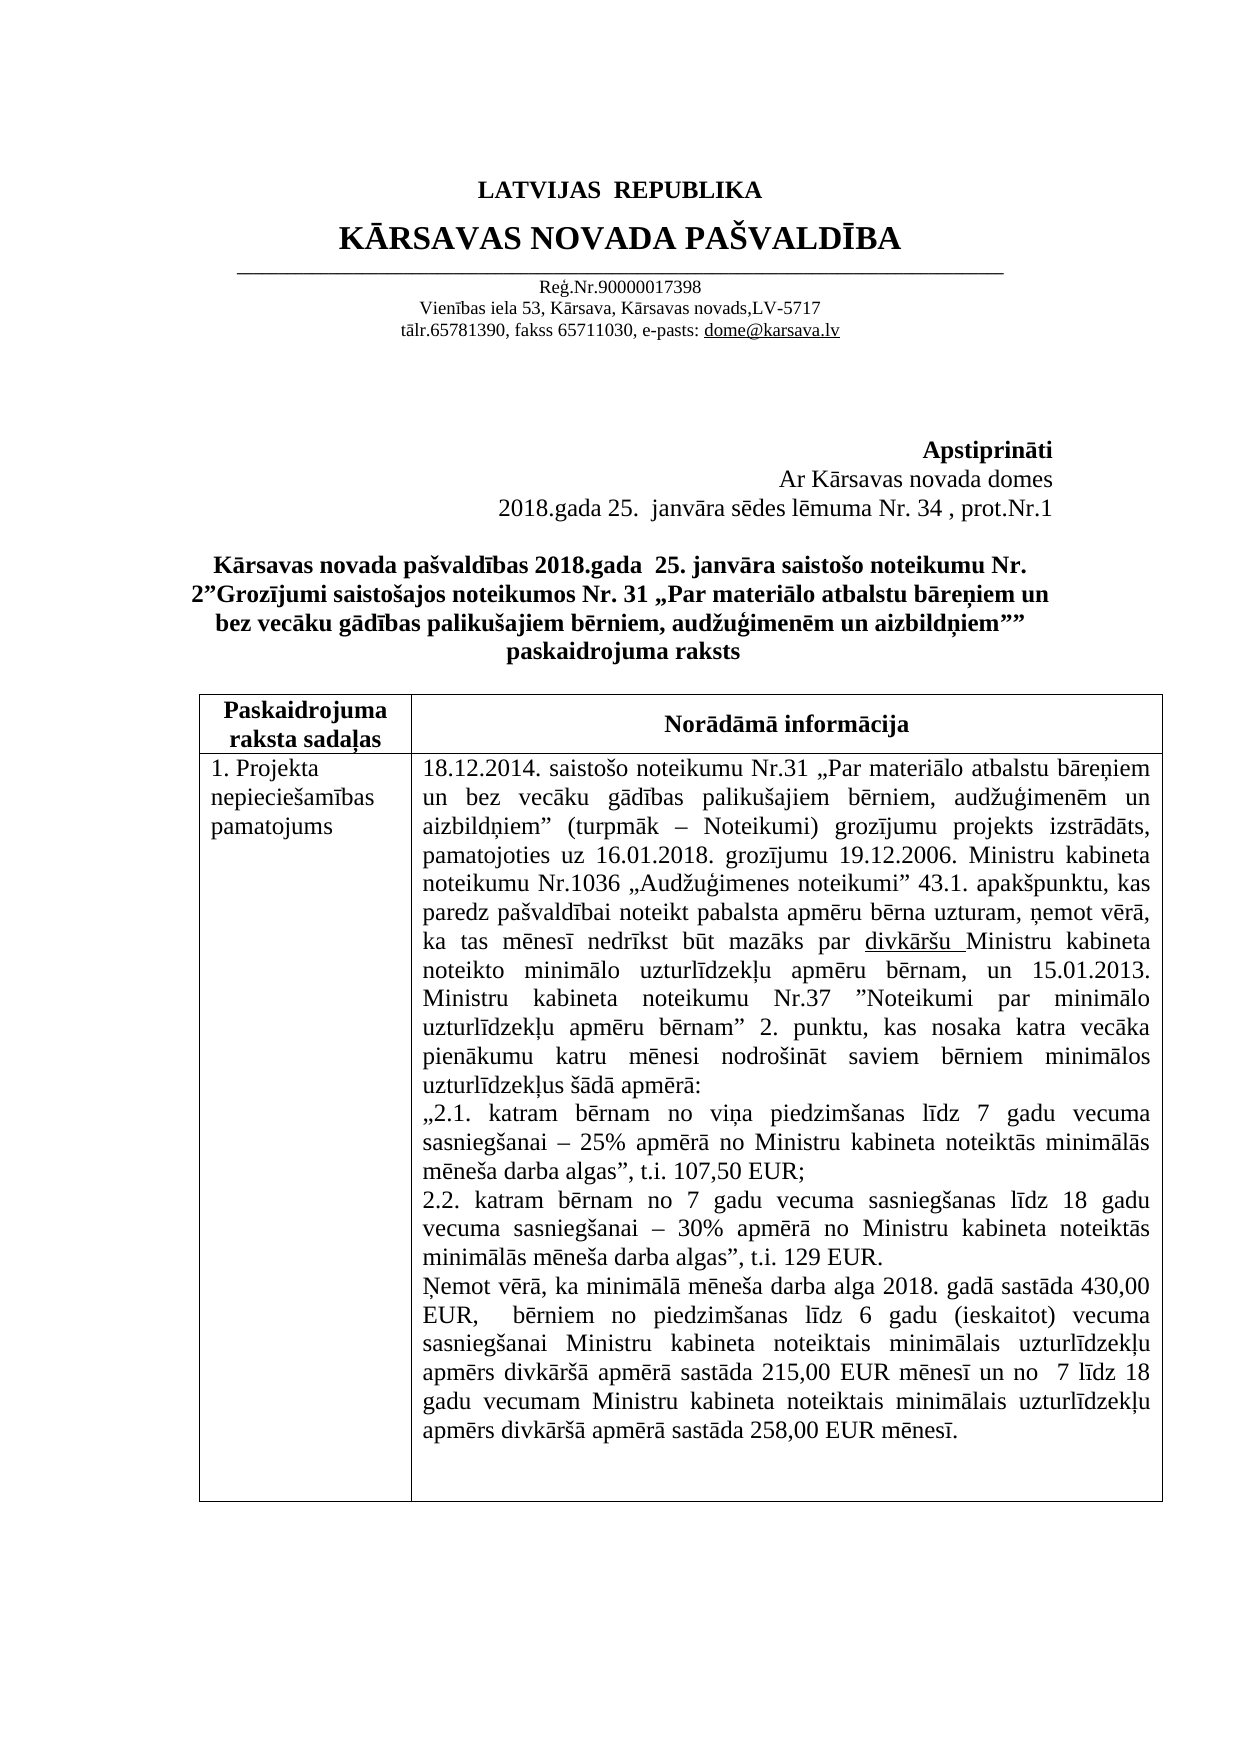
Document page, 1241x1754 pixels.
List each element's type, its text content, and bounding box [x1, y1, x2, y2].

text Kārsavas novada pašvaldības 2018.gada 25. janvāra saistošo noteikumu Nr. 2”Grozījumi saistošajos noteikumos Nr. 31 „Par materiālo atbalstu bāreņiem un bez vecāku gādības palikušajiem bērniem, audžuģimenēm un aizbildņiem”” [187, 550, 1053, 636]
text tālr.65781390, 65711030, e-pasts: dome@karsava.lv [187, 319, 1053, 340]
table_cell 18.12.2014. saistošo noteikumu Nr.31 „Par materiālo atbalstu bāreņiem un bez vecāku gādības palikušajiem bērniem, audžuģimenēm un aizbildņiem” (turpmāk – Noteikumi) grozījumu projekts izstrādāts, pamatojoties uz 16.01.2018. grozījumu 19.12.2006. Ministru kabineta noteikumu Nr.1036 „Audžuģimenes noteikumi” 43.1. apakšpunktu, kas paredz pašvaldībai noteikt pabalsta apmēru bērna uzturam, ņemot vērā, ka tas mēnesī nedrīkst būt mazāks par divkāršu Ministru kabineta noteikto minimālo uzturlīdzekļu apmēru bērnam, un 15.01.2013. Ministru kabineta noteikumu Nr.37 ”Noteikumi par minimālo uzturlīdzekļu apmēru bērnam” 2. punktu, kas nosaka katra vecāka pienākumu katru mēnesi nodrošināt saviem bērniem minimālos uzturlīdzekļus šādā apmērā: „2.1. katram bērnam no viņa piedzimšanas līdz 7 gadu vecuma sasniegšanai – 25% apmērā no Ministru kabineta noteiktās minimālās mēneša darba algas”, t.i. 107,50 EUR; 2.2. katram bērnam no 7 gadu vecuma sasniegšanas līdz 18 gadu vecuma sasniegšanai – 30% apmērā no Ministru kabineta noteiktās minimālās mēneša darba algas”, t.i. 129 EUR. Ņemot vērā, ka minimālā mēneša darba alga 2018. gadā sastāda 430,00 EUR, bērniem no piedzimšanas līdz 6 gadu (ieskaitot) vecuma sasniegšanai Ministru kabineta noteiktais minimālais uzturlīdzekļu apmērs divkāršā apmērā sastāda 215,00 EUR mēnesī un no 7 līdz 18 gadu vecumam Ministru kabineta noteiktais minimālais uzturlīdzekļu apmērs divkāršā apmērā sastāda 258,00 EUR mēnesī. [412, 754, 1162, 1501]
text ____________________________________________________________________________________________ [187, 256, 1053, 276]
table_header Paskaidrojuma raksta sadaļas [200, 695, 411, 752]
text 2018.gada 25. janvāra sēdes lēmuma Nr. 34 , prot.Nr.1 [187, 493, 1053, 521]
text KĀRSAVAS NOVADA PAŠVALDĪBA [187, 218, 1053, 256]
text Reģ.Nr. [187, 276, 1053, 297]
text Apstiprināti [187, 435, 1053, 464]
text paskaidrojuma raksts [187, 636, 1053, 665]
text LATVIJAS REPUBLIKA [187, 175, 1053, 204]
table_header Norādāmā informācija [412, 695, 1162, 752]
text Ar Kārsavas novada domes [187, 464, 1053, 493]
text Vienības iela 53, Kārsava, Kārsavas novads,LV-5717 [187, 297, 1053, 319]
table_cell 1. Projekta nepieciešamības pamatojums [200, 754, 411, 1501]
